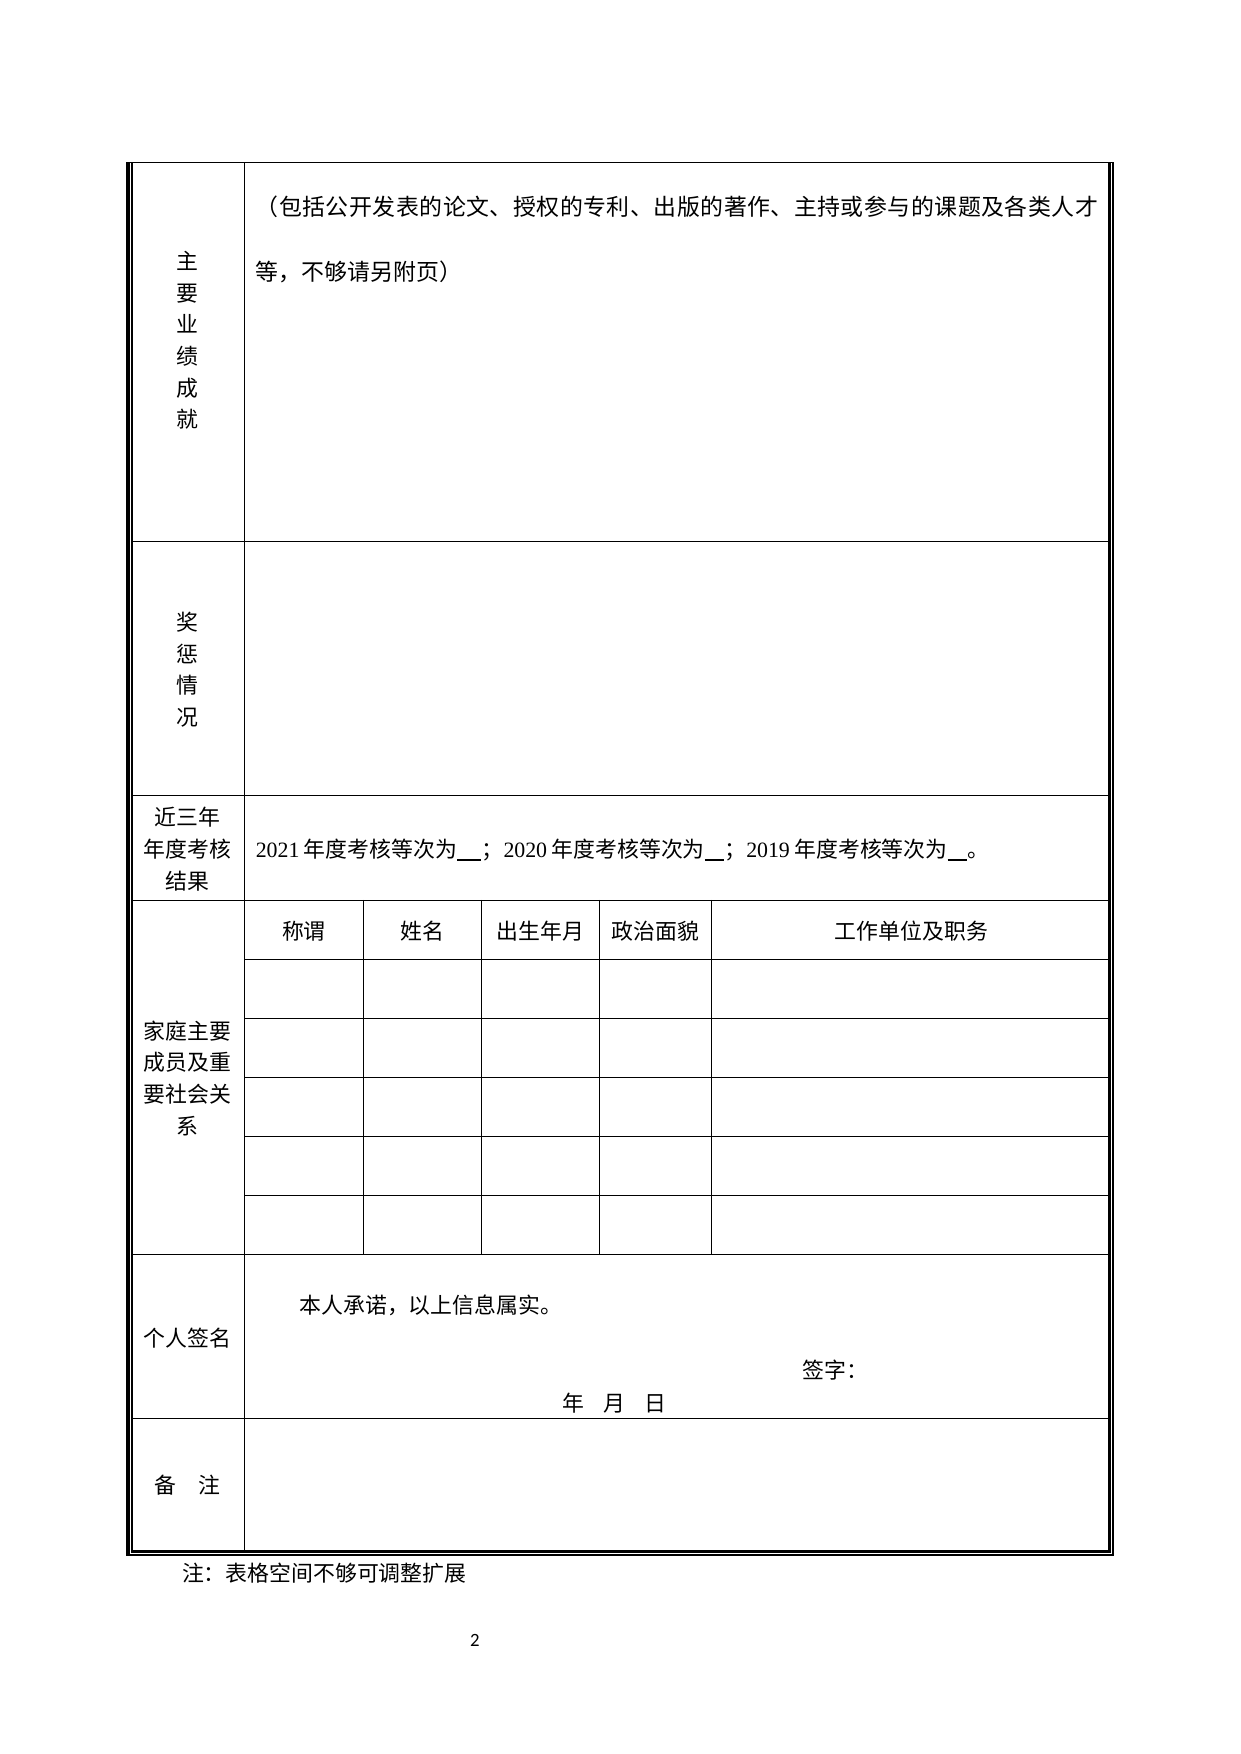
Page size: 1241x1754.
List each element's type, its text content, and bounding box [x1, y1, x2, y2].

table_cell 家庭主要成员及重要社会关系 [133, 901, 244, 1254]
table_cell [364, 960, 481, 1018]
table_cell [482, 1196, 599, 1254]
table_cell [482, 1137, 599, 1195]
table_cell [712, 1196, 1108, 1254]
table_cell [364, 1019, 481, 1077]
table_cell 姓名 [364, 901, 481, 959]
table_cell 主 要 业 绩 成 就 [133, 163, 244, 541]
table_cell [245, 1137, 363, 1195]
table_cell [600, 1019, 711, 1077]
table_cell [712, 1078, 1108, 1136]
table_cell 近三年 年度考核结果 [133, 796, 244, 900]
table_cell [482, 1019, 599, 1077]
table_cell [712, 960, 1108, 1018]
table_cell [600, 960, 711, 1018]
table_cell 出生年月 [482, 901, 599, 959]
table_cell [482, 1078, 599, 1136]
table_cell [600, 1196, 711, 1254]
table_cell [245, 1078, 363, 1136]
table_cell [245, 960, 363, 1018]
table_cell 个人签名 [133, 1255, 244, 1418]
table_cell 2021年度考核等次为 ；2020年度考核等次为 ；2019年度考核等次为 。 [245, 796, 1108, 900]
table_cell [712, 1137, 1108, 1195]
table_cell [364, 1196, 481, 1254]
table_cell [245, 1419, 1108, 1549]
table_cell [600, 1137, 711, 1195]
table_cell [600, 1078, 711, 1136]
table_cell 政治面貌 [600, 901, 711, 959]
table_cell 工作单位及职务 [712, 901, 1108, 959]
text 注：表格空间不够可调整扩展 [182, 1556, 1058, 1588]
table_cell [245, 542, 1108, 795]
table_cell [364, 1137, 481, 1195]
table_cell [245, 1019, 363, 1077]
table_cell （包括公开发表的论文、授权的专利、出版的著作、主持或参与的课题及各类人才等，不够请另附页） [245, 163, 1108, 541]
table_cell 称谓 [245, 901, 363, 959]
table_cell 备 注 [133, 1419, 244, 1549]
table_cell 奖 惩 情 况 [133, 542, 244, 795]
table_cell 本人承诺，以上信息属实。 签字： 年 月 日 [245, 1255, 1108, 1418]
table_cell [364, 1078, 481, 1136]
table_cell [482, 960, 599, 1018]
table_cell [245, 1196, 363, 1254]
table_cell [712, 1019, 1108, 1077]
